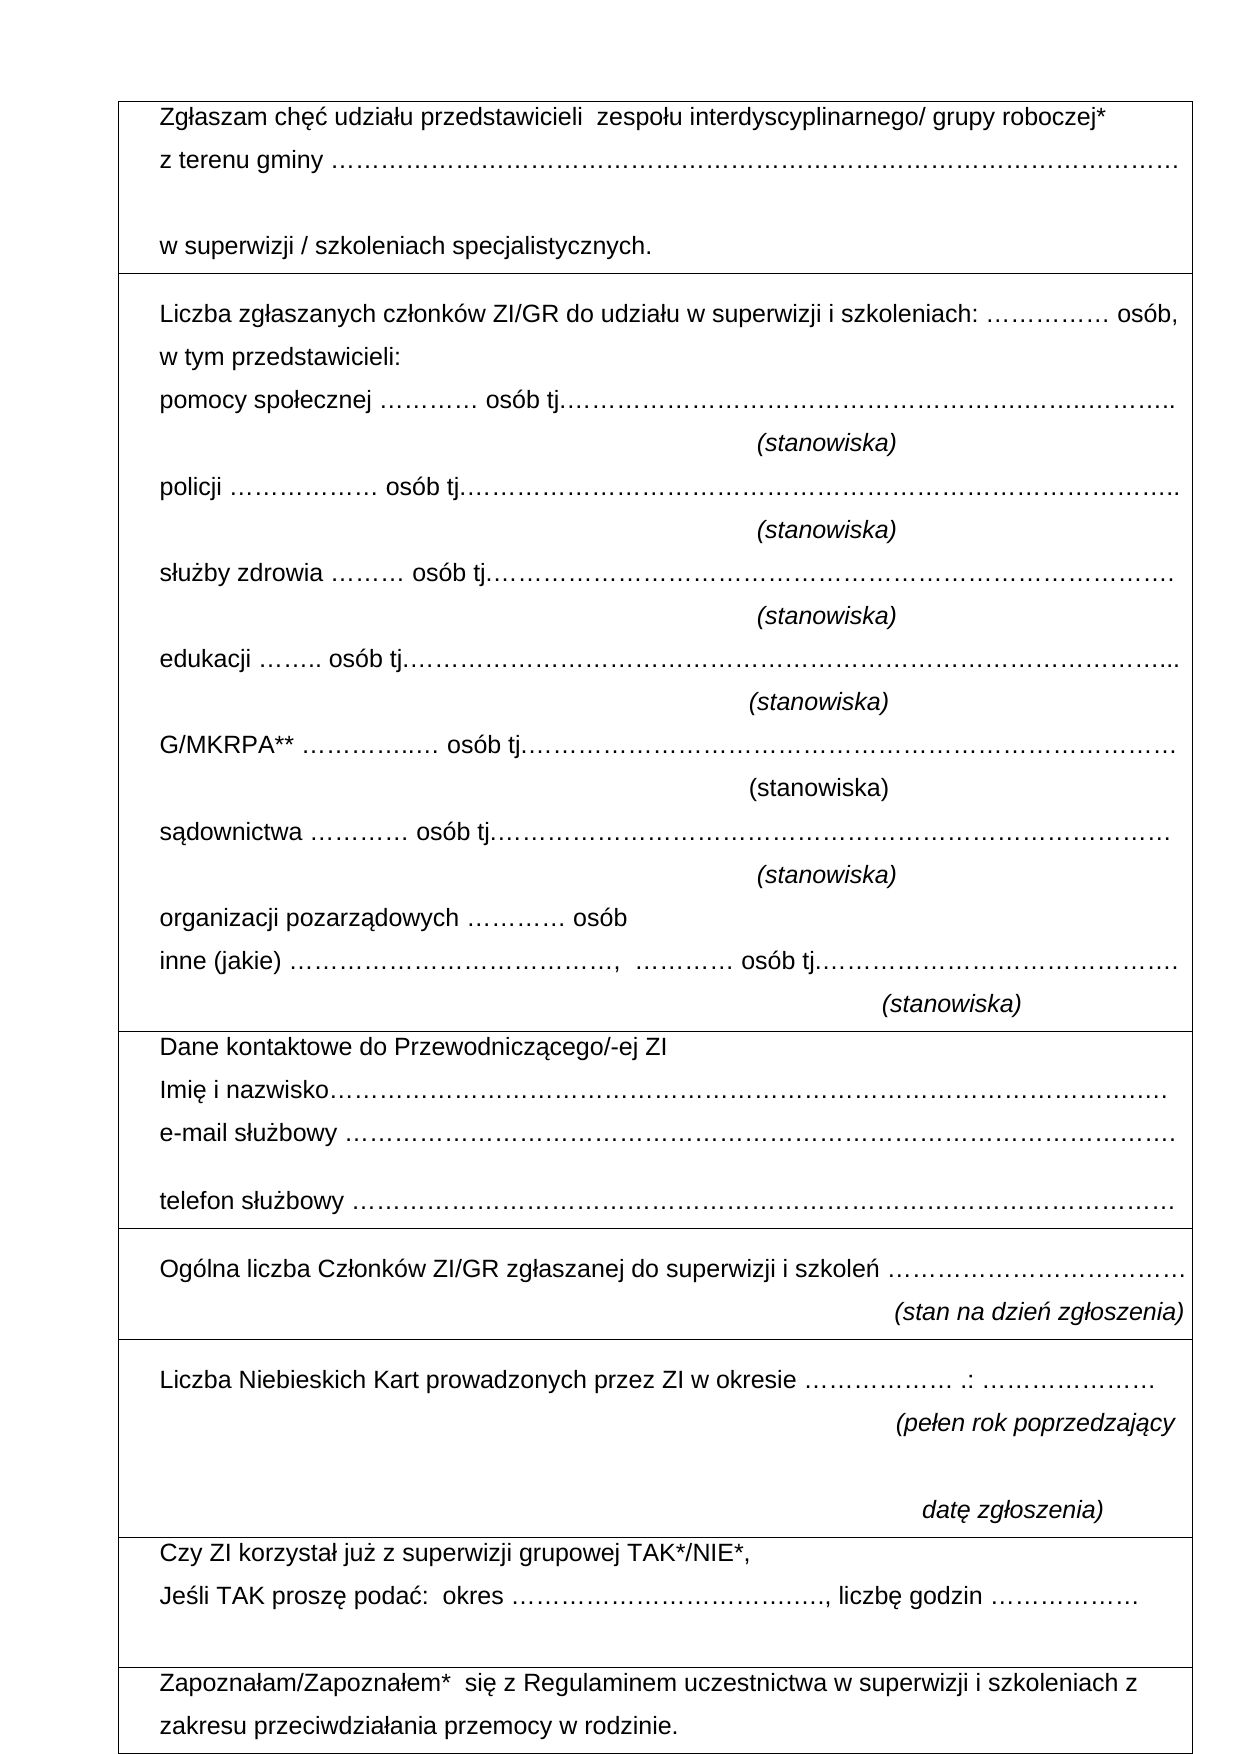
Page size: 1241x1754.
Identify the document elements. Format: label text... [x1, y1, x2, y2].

table_cell Liczba Niebieskich Kart prowadzonych przez ZI w okresie ……………… .: ………………… (pełen rok poprzedzający datę zgłoszenia) [119, 1340, 1192, 1537]
table_cell Liczba zgłaszanych członków ZI/GR do udziału w superwizji i szkoleniach: …………… osób, w tym przedstawicieli: pomocy społecznej ………… osób tj.……………………………………………….……..……….. (stanowiska) policji ……………… osób tj.………………………………………………………………………….. (stanowiska) służby zdrowia ……… osób tj.………………………………………………………………………. (stanowiska) edukacji …….. osób tj.………………………………………………………………………………... (stanowiska) G/MKRPA** …………..… osób tj.…………………………………………………………………… (stanowiska) sądownictwa ………… osób tj.……………………………………………………………………… (stanowiska) organizacji pozarządowych ………… osób inne (jakie) …………………………………, ………… osób tj.……………………………………. (stanowiska) [119, 274, 1192, 1031]
table_cell Dane kontaktowe do Przewodniczącego/-ej ZI Imię i nazwisko…………………………………………………………………………………….…. e-mail służbowy ………………………………………………………………………………………. telefon służbowy ……………………………………………………………………………………… [119, 1032, 1192, 1228]
table_cell Zapoznałam/Zapoznałem* się z Regulaminem uczestnictwa w superwizji i szkoleniach z zakresu przeciwdziałania przemocy w rodzinie. [119, 1668, 1192, 1753]
table_header Zgłaszam chęć udziału przedstawicieli zespołu interdyscyplinarnego/ grupy roboczej* z terenu gminy ………………………………………………………………………………………… w superwizji / szkoleniach specjalistycznych. [119, 102, 1192, 273]
table_cell Ogólna liczba Członków ZI/GR zgłaszanej do superwizji i szkoleń ……………………………… (stan na dzień zgłoszenia) [119, 1229, 1192, 1339]
table_cell Czy ZI korzystał już z superwizji grupowej TAK*/NIE*, Jeśli TAK proszę podać: okres …………………………….…., liczbę godzin ……………… [119, 1538, 1192, 1667]
